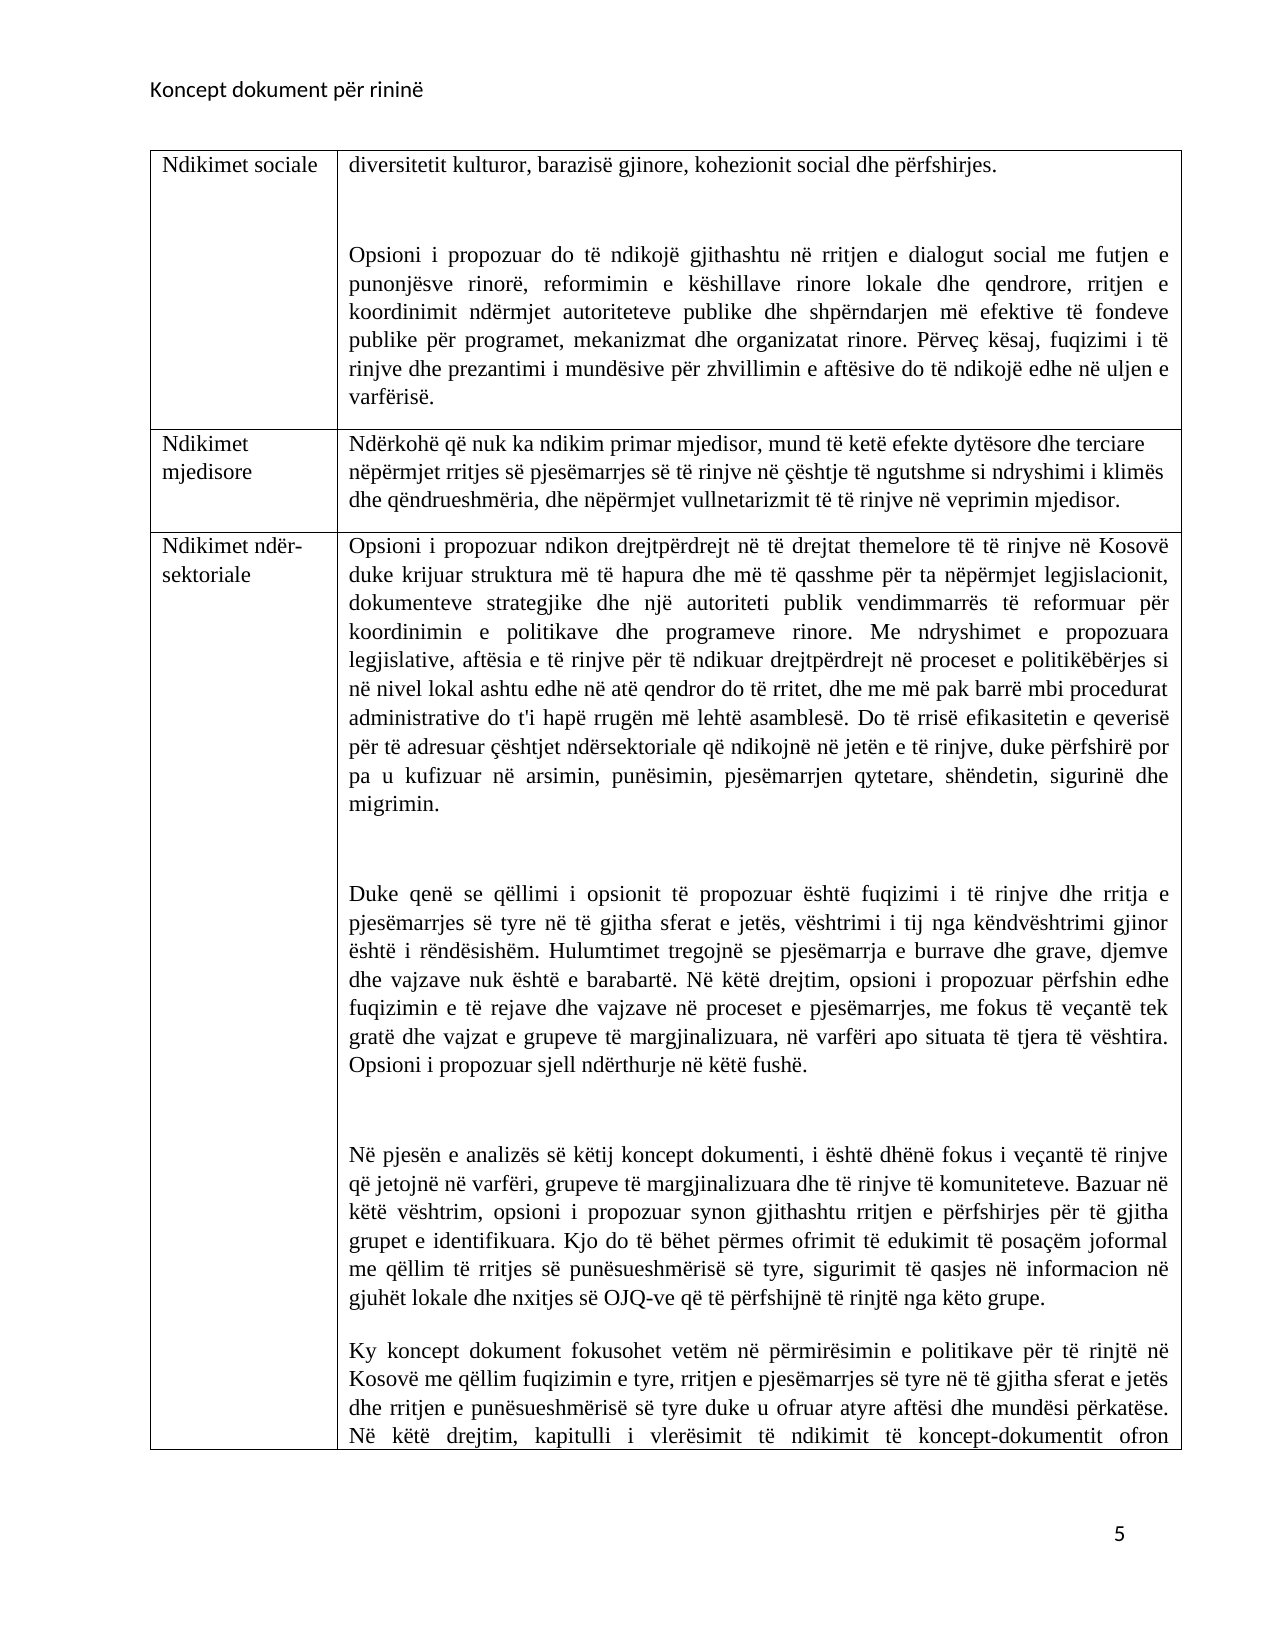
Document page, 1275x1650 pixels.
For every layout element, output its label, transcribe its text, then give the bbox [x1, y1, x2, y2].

table_cell Ndikimet mjedisore [151, 430, 337, 532]
table_cell Ndikimet sociale [151, 151, 337, 428]
table_cell Ndërkohë që nuk ka ndikim primar mjedisor, mund të ketë efekte dytësore dhe terciare nëpërmjet rritjes së pjesëmarrjes së të rinjve në çështje të ngutshme si ndryshimi i klimës dhe qëndrueshmëria, dhe nëpërmjet vullnetarizmit të të rinjve në veprimin mjedisor. [338, 430, 1181, 532]
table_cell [151, 533, 337, 1449]
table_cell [338, 151, 1181, 428]
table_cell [338, 533, 1181, 1449]
